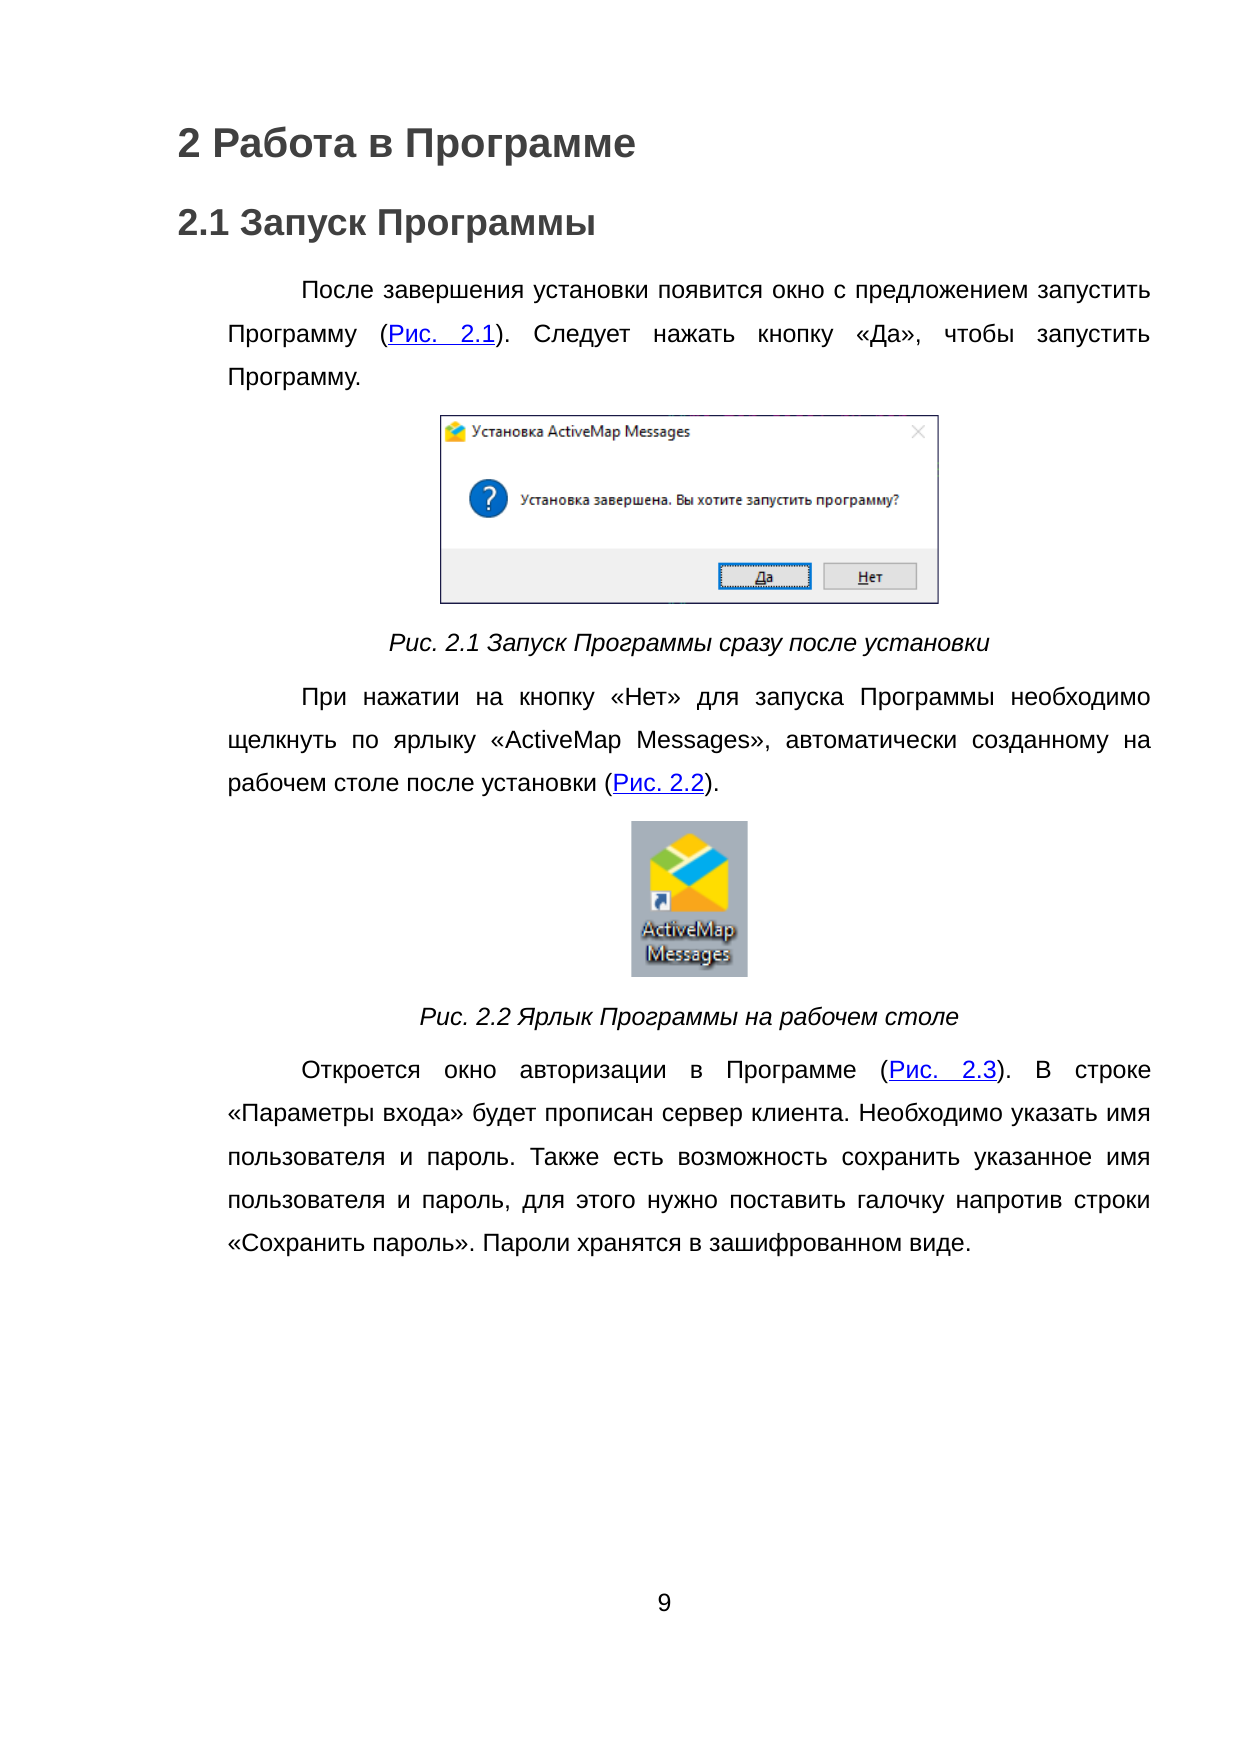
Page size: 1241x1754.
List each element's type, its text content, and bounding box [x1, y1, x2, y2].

text После завершения установки появится окно с предложением запустить Программу (Рис. 2.1). Следует нажать кнопку «Да», чтобы запустить Программу. [227, 276, 1152, 391]
picture [631, 821, 748, 977]
text Рис. 2.1 Запуск Программы сразу после установки [227, 628, 1152, 657]
text Откроется окно авторизации в Программе (Рис. 2.3). В строке «Параметры входа» будет прописан сервер клиента. Необходимо указать имя пользователя и пароль. Также есть возможность сохранить указанное имя пользователя и пароль, для этого нужно поставить галочку напротив строки «Сохранить пароль». Пароли хранятся в зашифрованном виде. [227, 1055, 1152, 1256]
text При нажатии на кнопку «Нет» для запуска Программы необходимо щелкнуть по ярлыку «ActiveMap Messages», автоматически созданному на рабочем столе после установки (Рис. 2.2). [227, 682, 1152, 797]
subtitle 2 Работа в Программе [177, 118, 1152, 166]
subtitle 2.1 Запуск Программы [177, 200, 1152, 243]
picture [440, 415, 939, 604]
text Рис. 2.2 Ярлык Программы на рабочем столе [227, 1002, 1152, 1030]
